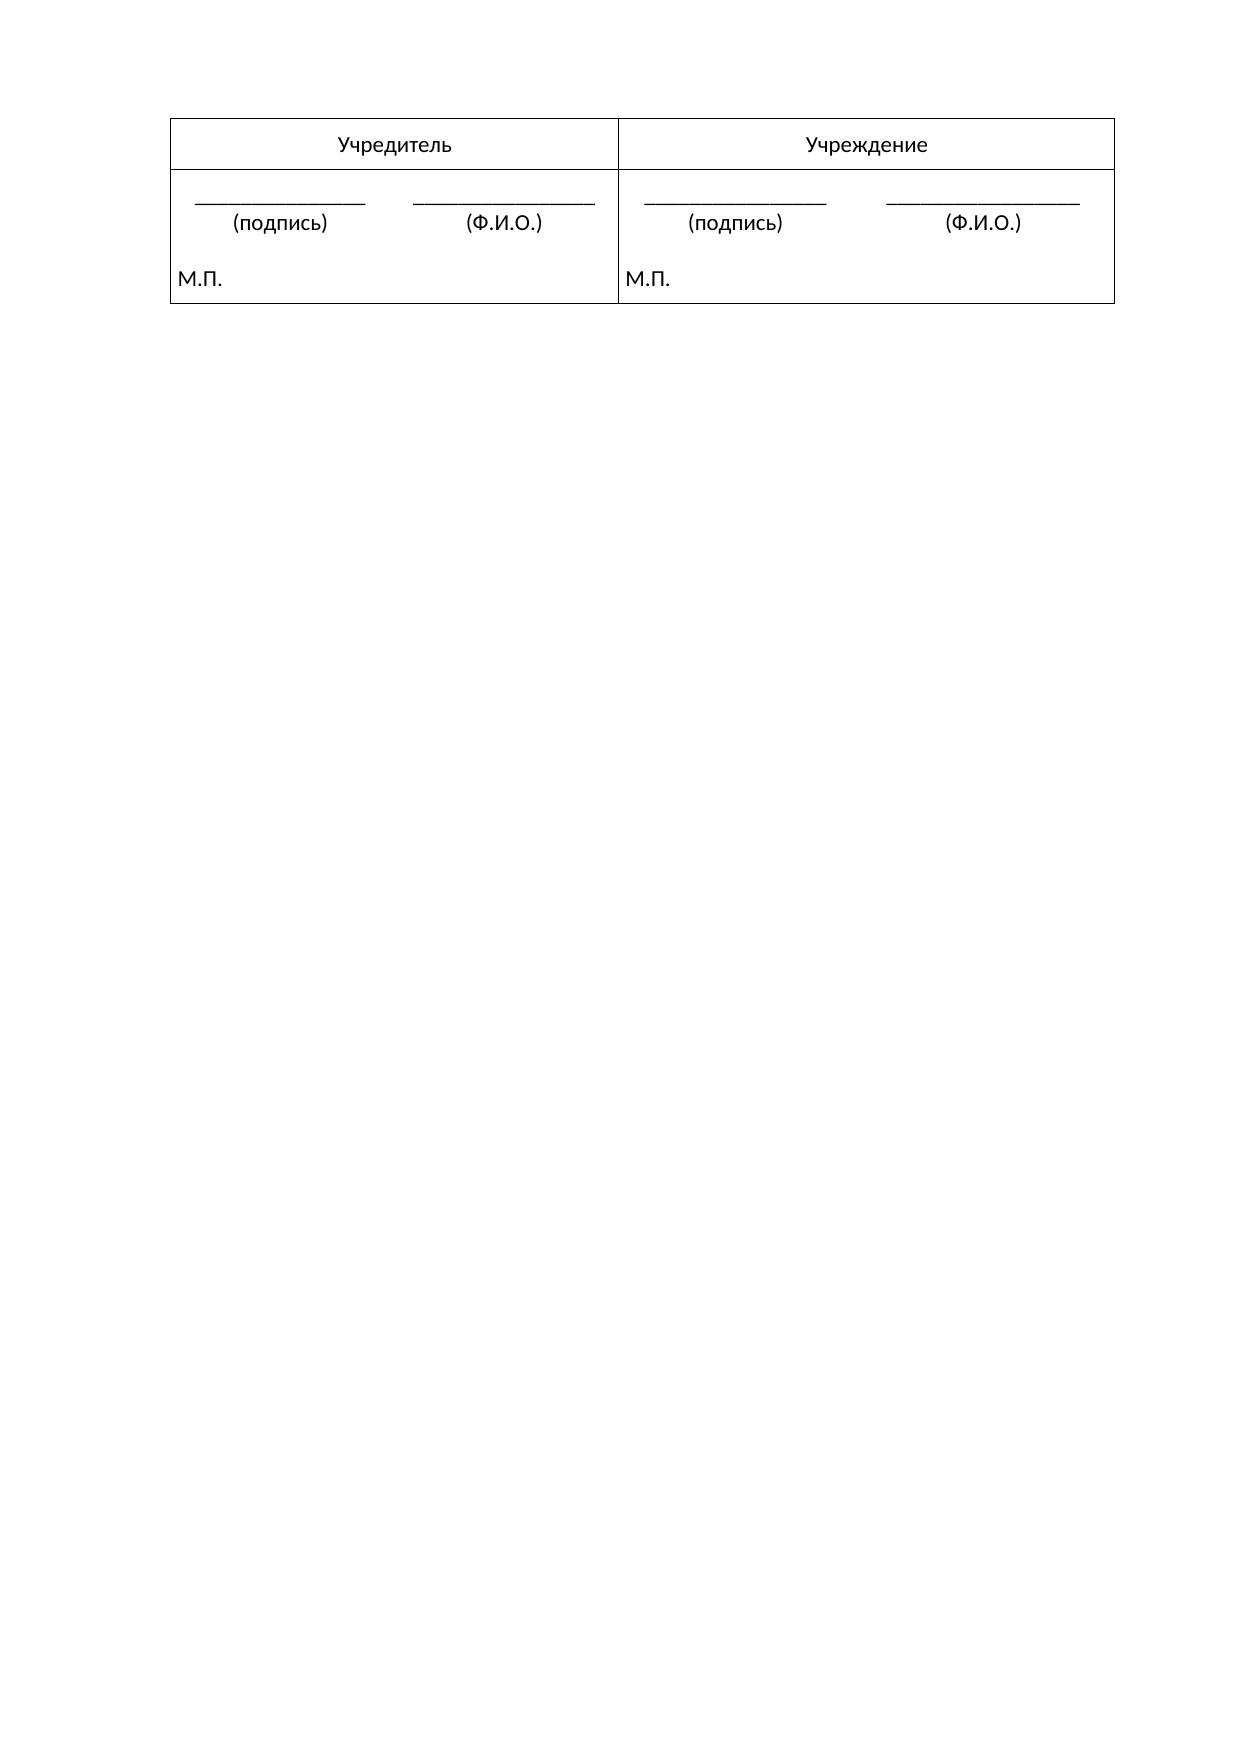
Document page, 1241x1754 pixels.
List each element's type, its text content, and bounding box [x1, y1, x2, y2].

table_header Учредитель [171, 119, 618, 168]
table_cell ________________ (подпись) М.П. [619, 170, 852, 303]
table_cell ________________ (Ф.И.О.) [390, 170, 618, 303]
table_header Учреждение [619, 119, 1114, 168]
table_cell _________________ (Ф.И.О.) [852, 170, 1114, 303]
table_cell _______________ (подпись) М.П. [171, 170, 389, 303]
